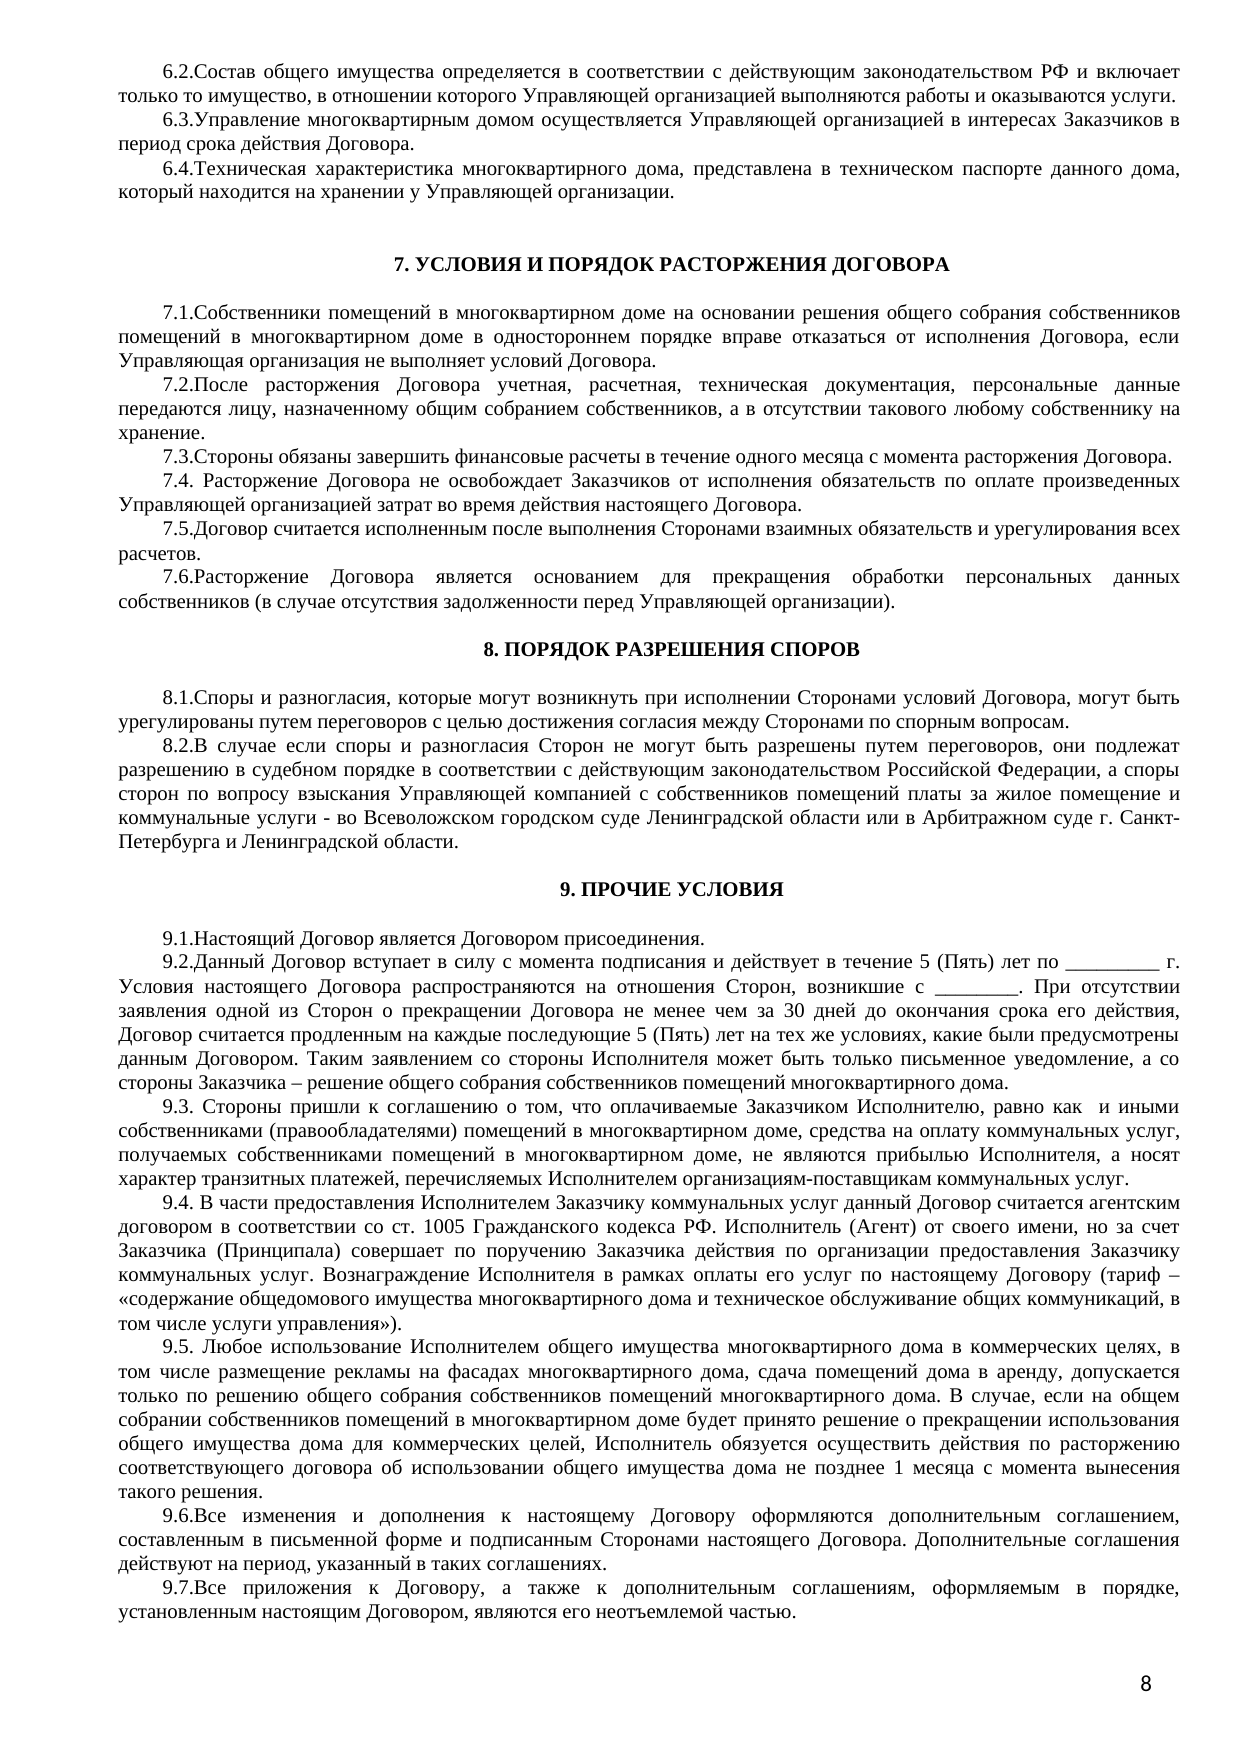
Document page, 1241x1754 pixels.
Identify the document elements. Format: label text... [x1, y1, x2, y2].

text 9.1.Настоящий Договор является Договором присоединения. [118, 925, 1181, 949]
text 9.3. Стороны пришли к соглашению о том, что оплачиваемые Заказчиком Исполнителю, равно как и иными собственниками (правообладателями) помещений в многоквартирном доме, средства на оплату коммунальных услуг, получаемых собственниками помещений в многоквартирном доме, не являются прибылью Исполнителя, а носят характер транзитных платежей, перечисляемых Исполнителем организациям-поставщикам коммунальных услуг. [118, 1094, 1181, 1190]
text 7.6.Расторжение Договора является основанием для прекращения обработки персональных данных собственников (в случае отсутствия задолженности перед Управляющей организации). [118, 564, 1181, 613]
text 6.4.Техническая характеристика многоквартирного дома, представлена в техническом паспорте данного дома, который находится на хранении у Управляющей организации. [118, 155, 1181, 203]
text 8.1.Споры и разногласия, которые могут возникнуть при исполнении Сторонами условий Договора, могут быть урегулированы путем переговоров с целью достижения согласия между Сторонами по спорным вопросам. [118, 685, 1181, 733]
text 8.2.В случае если споры и разногласия Сторон не могут быть разрешены путем переговоров, они подлежат разрешению в судебном порядке в соответствии с действующим законодательством Российской Федерации, а споры сторон по вопросу взыскания Управляющей компанией с собственников помещений платы за жилое помещение и коммунальные услуги - во Всеволожском городском суде Ленинградской области или в Арбитражном суде г. Санкт-Петербурга и Ленинградской области. [118, 733, 1181, 853]
text 9.6.Все изменения и дополнения к настоящему Договору оформляются дополнительным соглашением, составленным в письменной форме и подписанным Сторонами настоящего Договора. Дополнительные соглашения действуют на период, указанный в таких соглашениях. [118, 1503, 1181, 1575]
text 7.5.Договор считается исполненным после выполнения Сторонами взаимных обязательств и урегулирования всех расчетов. [118, 516, 1181, 564]
text 7.3.Стороны обязаны завершить финансовые расчеты в течение одного месяца с момента расторжения Договора. [118, 444, 1181, 468]
text 6.2.Состав общего имущества определяется в соответствии с действующим законодательством РФ и включает только то имущество, в отношении которого Управляющей организацией выполняются работы и оказываются услуги. [118, 59, 1181, 107]
text 9.7.Все приложения к Договору, а также к дополнительным соглашениям, оформляемым в порядке, установленным настоящим Договором, являются его неотъемлемой частью. [118, 1575, 1181, 1623]
text 7.1.Собственники помещений в многоквартирном доме на основании решения общего собрания собственников помещений в многоквартирном доме в одностороннем порядке вправе отказаться от исполнения Договора, если Управляющая организация не выполняет условий Договора. [118, 300, 1181, 372]
text 9.5. Любое использование Исполнителем общего имущества многоквартирного дома в коммерческих целях, в том числе размещение рекламы на фасадах многоквартирного дома, сдача помещений дома в аренду, допускается только по решению общего собрания собственников помещений многоквартирного дома. В случае, если на общем собрании собственников помещений в многоквартирном доме будет принято решение о прекращении использования общего имущества дома для коммерческих целей, Исполнитель обязуется осуществить действия по расторжению соответствующего договора об использовании общего имущества дома не позднее 1 месяца с момента вынесения такого решения. [118, 1334, 1181, 1503]
text 6.3.Управление многоквартирным домом осуществляется Управляющей организацией в интересах Заказчиков в период срока действия Договора. [118, 107, 1181, 155]
text 7.4. Расторжение Договора не освобождает Заказчиков от исполнения обязательств по оплате произведенных Управляющей организацией затрат во время действия настоящего Договора. [118, 468, 1181, 516]
text 9. ПРОЧИЕ УСЛОВИЯ [118, 877, 1181, 901]
text 7. УСЛОВИЯ И ПОРЯДОК РАСТОРЖЕНИЯ ДОГОВОРА [118, 252, 1181, 276]
text 8. ПОРЯДОК РАЗРЕШЕНИЯ СПОРОВ [118, 637, 1181, 661]
text 9.2.Данный Договор вступает в силу с момента подписания и действует в течение 5 (Пять) лет по _________ г. Условия настоящего Договора распространяются на отношения Сторон, возникшие с ________. При отсутствии заявления одной из Сторон о прекращении Договора не менее чем за 30 дней до окончания срока его действия, Договор считается продленным на каждые последующие 5 (Пять) лет на тех же условиях, какие были предусмотрены данным Договором. Таким заявлением со стороны Исполнителя может быть только письменное уведомление, а со стороны Заказчика – решение общего собрания собственников помещений многоквартирного дома. [118, 949, 1181, 1094]
text 7.2.После расторжения Договора учетная, расчетная, техническая документация, персональные данные передаются лицу, назначенному общим собранием собственников, а в отсутствии такового любому собственнику на хранение. [118, 372, 1181, 444]
text 9.4. В части предоставления Исполнителем Заказчику коммунальных услуг данный Договор считается агентским договором в соответствии со ст. 1005 Гражданского кодекса РФ. Исполнитель (Агент) от своего имени, но за счет Заказчика (Принципала) совершает по поручению Заказчика действия по организации предоставления Заказчику коммунальных услуг. Вознаграждение Исполнителя в рамках оплаты его услуг по настоящему Договору (тариф – «содержание общедомового имущества многоквартирного дома и техническое обслуживание общих коммуникаций, в том числе услуги управления»). [118, 1190, 1181, 1334]
